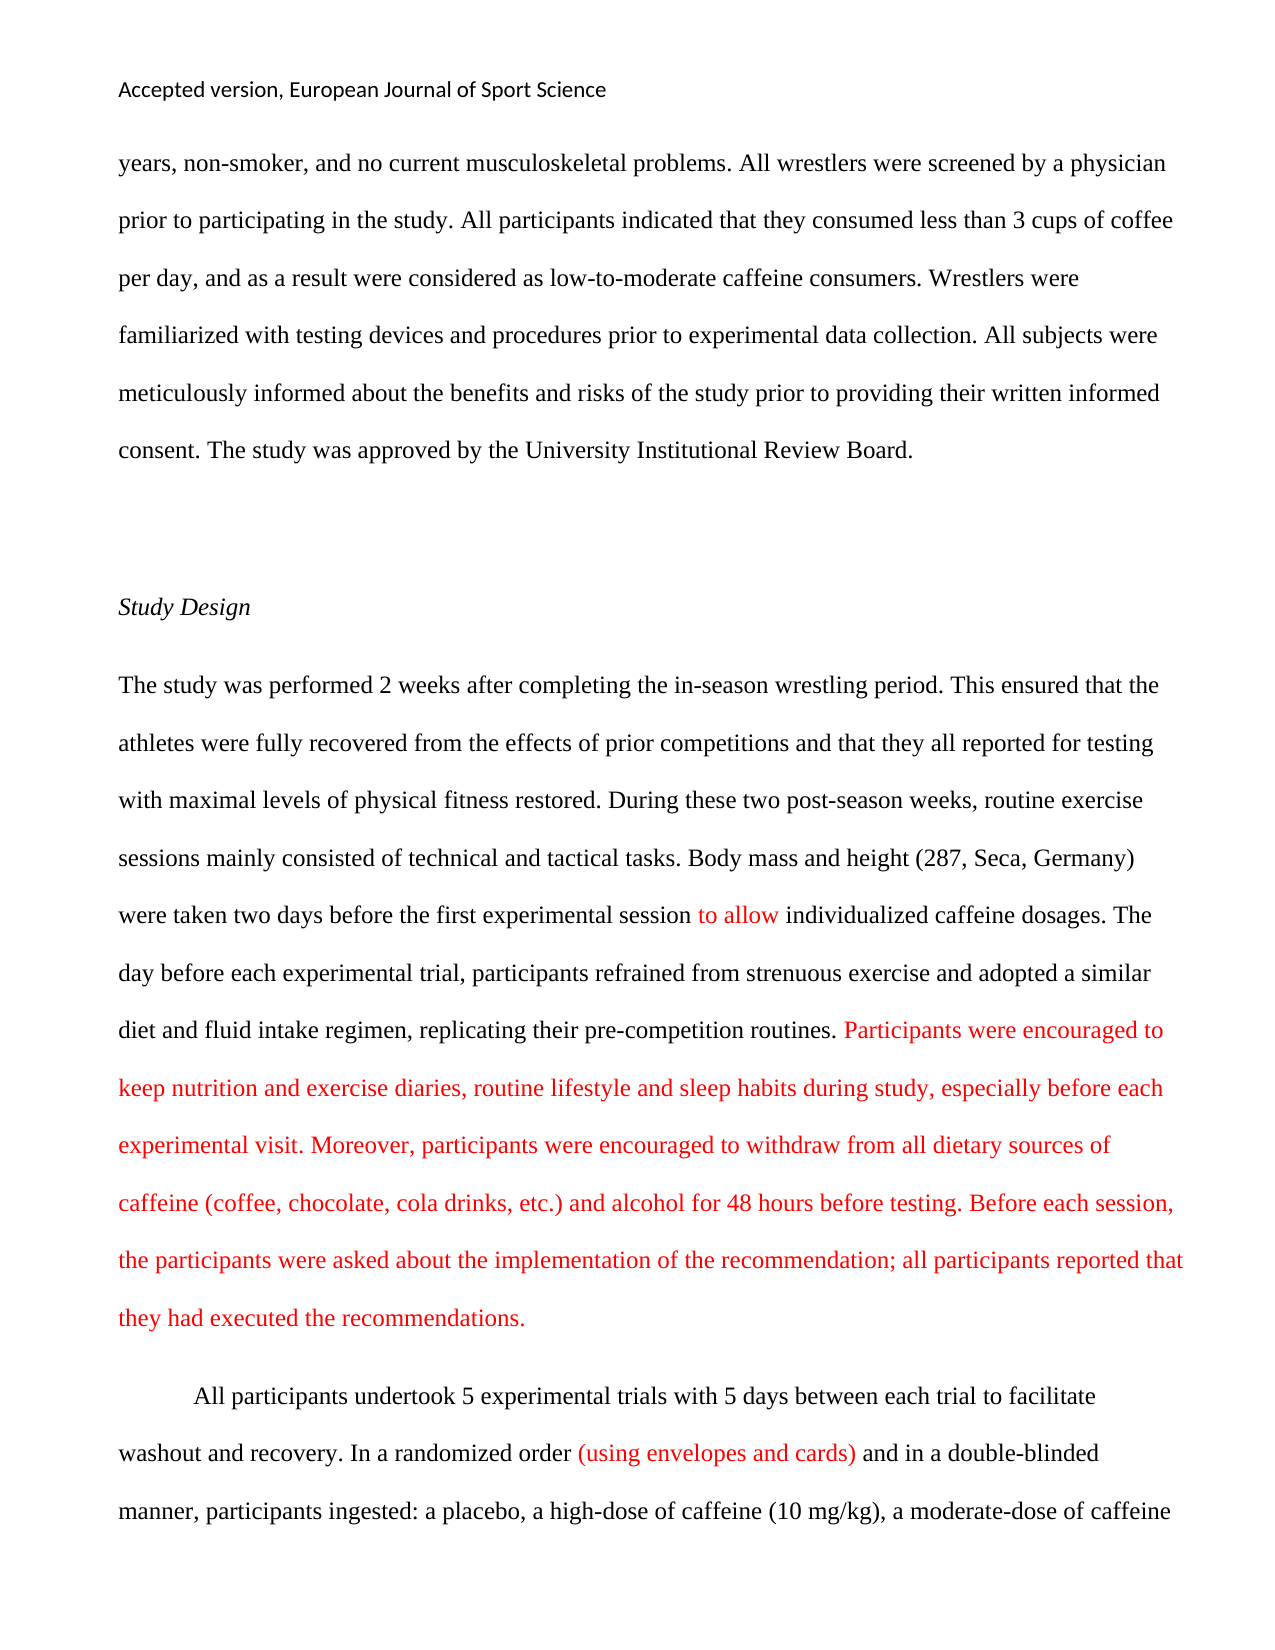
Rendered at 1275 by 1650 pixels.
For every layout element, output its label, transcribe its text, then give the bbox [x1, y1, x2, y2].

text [118, 148, 1186, 464]
text The study was performed 2 weeks after completing the in-season wrestling period. This ensured that the athletes were fully recovered from the effects of prior competitions and that they all reported for testing with maximal levels of physical fitness restored. During these two post-season weeks, routine exercise sessions mainly consisted of technical and tactical tasks. Body mass and height (287, Seca, Germany) were taken two days before the first experimental session to allow individualized caffeine dosages. The day before each experimental trial, participants refrained from strenuous exercise and adopted a similar diet and fluid intake regimen, replicating their pre-competition routines. Participants were encouraged to keep nutrition and exercise diaries, routine lifestyle and sleep habits during study, especially before each experimental visit. Moreover, participants were encouraged to withdraw from all dietary sources of caffeine (coffee, chocolate, cola drinks, etc.) and alcohol for 48 hours before testing. Before each session, the participants were asked about the implementation of the recommendation; all participants reported that they had executed the recommendations. [118, 670, 1186, 1331]
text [118, 1381, 1186, 1525]
text Study Design [118, 592, 1186, 621]
